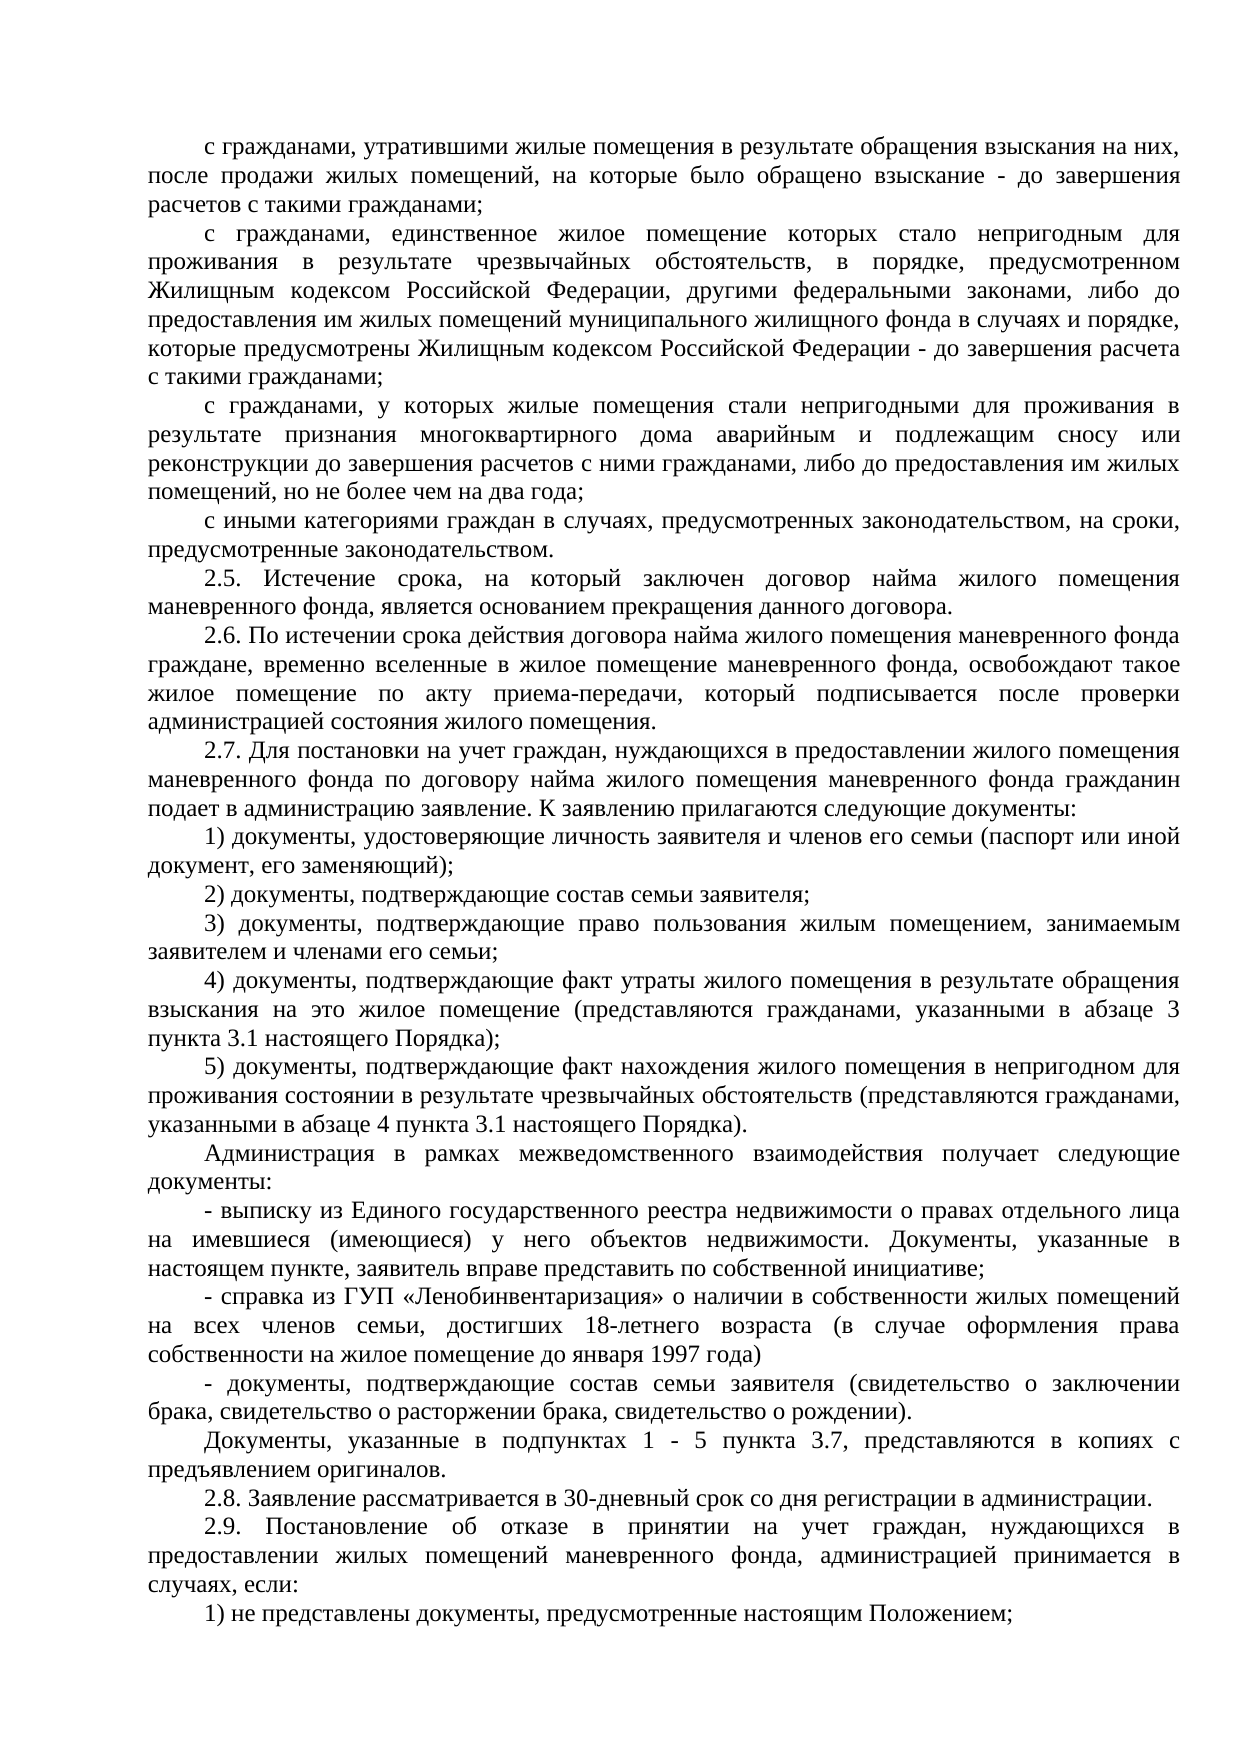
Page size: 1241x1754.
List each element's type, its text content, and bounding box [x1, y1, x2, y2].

text 2.9. Постановление об отказе в принятии на учет граждан, нуждающихся в предоставлении жилых помещений маневренного фонда, администрацией принимается в случаях, если: [148, 1511, 1181, 1598]
text Документы, указанные в подпунктах 1 - 5 пункта 3.7, представляются в копиях с предъявлением оригиналов. [148, 1425, 1181, 1483]
text 3) документы, подтверждающие право пользования жилым помещением, занимаемым заявителем и членами его семьи; [148, 908, 1181, 965]
text 2.6. По истечении срока действия договора найма жилого помещения маневренного фонда граждане, временно вселенные в жилое помещение маневренного фонда, освобождают такое жилое помещение по акту приема-передачи, который подписывается после проверки администрацией состояния жилого помещения. [148, 620, 1181, 735]
text с гражданами, у которых жилые помещения стали непригодными для проживания в результате признания многоквартирного дома аварийным и подлежащим сносу или реконструкции до завершения расчетов с ними гражданами, либо до предоставления им жилых помещений, но не более чем на два года; [148, 390, 1181, 505]
text с гражданами, утратившими жилые помещения в результате обращения взыскания на них, после продажи жилых помещений, на которые было обращено взыскание - до завершения расчетов с такими гражданами; [148, 131, 1181, 218]
text с гражданами, единственное жилое помещение которых стало непригодным для проживания в результате чрезвычайных обстоятельств, в порядке, предусмотренном Жилищным кодексом Российской Федерации, другими федеральными законами, либо до предоставления им жилых помещений муниципального жилищного фонда в случаях и порядке, которые предусмотрены Жилищным кодексом Российской Федерации - до завершения расчета с такими гражданами; [148, 218, 1181, 390]
text Администрация в рамках межведомственного взаимодействия получает следующие документы: [148, 1138, 1181, 1195]
text - документы, подтверждающие состав семьи заявителя (свидетельство о заключении брака, свидетельство о расторжении брака, свидетельство о рождении). [148, 1368, 1181, 1425]
text 1) не представлены документы, предусмотренные настоящим Положением; [148, 1598, 1181, 1626]
text - выписку из Единого государственного реестра недвижимости о правах отдельного лица на имевшиеся (имеющиеся) у него объектов недвижимости. Документы, указанные в настоящем пункте, заявитель вправе представить по собственной инициативе; [148, 1195, 1181, 1281]
text с иными категориями граждан в случаях, предусмотренных законодательством, на сроки, предусмотренные законодательством. [148, 505, 1181, 563]
text 2.7. Для постановки на учет граждан, нуждающихся в предоставлении жилого помещения маневренного фонда по договору найма жилого помещения маневренного фонда гражданин подает в администрацию заявление. К заявлению прилагаются следующие документы: [148, 735, 1181, 821]
text 2) документы, подтверждающие состав семьи заявителя; [148, 879, 1181, 908]
text 5) документы, подтверждающие факт нахождения жилого помещения в непригодном для проживания состоянии в результате чрезвычайных обстоятельств (представляются гражданами, указанными в абзаце 4 пункта 3.1 настоящего Порядка). [148, 1051, 1181, 1138]
text - справка из ГУП «Ленобинвентаризация» о наличии в собственности жилых помещений на всех членов семьи, достигших 18-летнего возраста (в случае оформления права собственности на жилое помещение до января 1997 года) [148, 1281, 1181, 1368]
text 2.8. Заявление рассматривается в 30-дневный срок со дня регистрации в администрации. [148, 1483, 1181, 1511]
text 1) документы, удостоверяющие личность заявителя и членов его семьи (паспорт или иной документ, его заменяющий); [148, 821, 1181, 879]
text 2.5. Истечение срока, на который заключен договор найма жилого помещения маневренного фонда, является основанием прекращения данного договора. [148, 563, 1181, 620]
text 4) документы, подтверждающие факт утраты жилого помещения в результате обращения взыскания на это жилое помещение (представляются гражданами, указанными в абзаце 3 пункта 3.1 настоящего Порядка); [148, 965, 1181, 1051]
